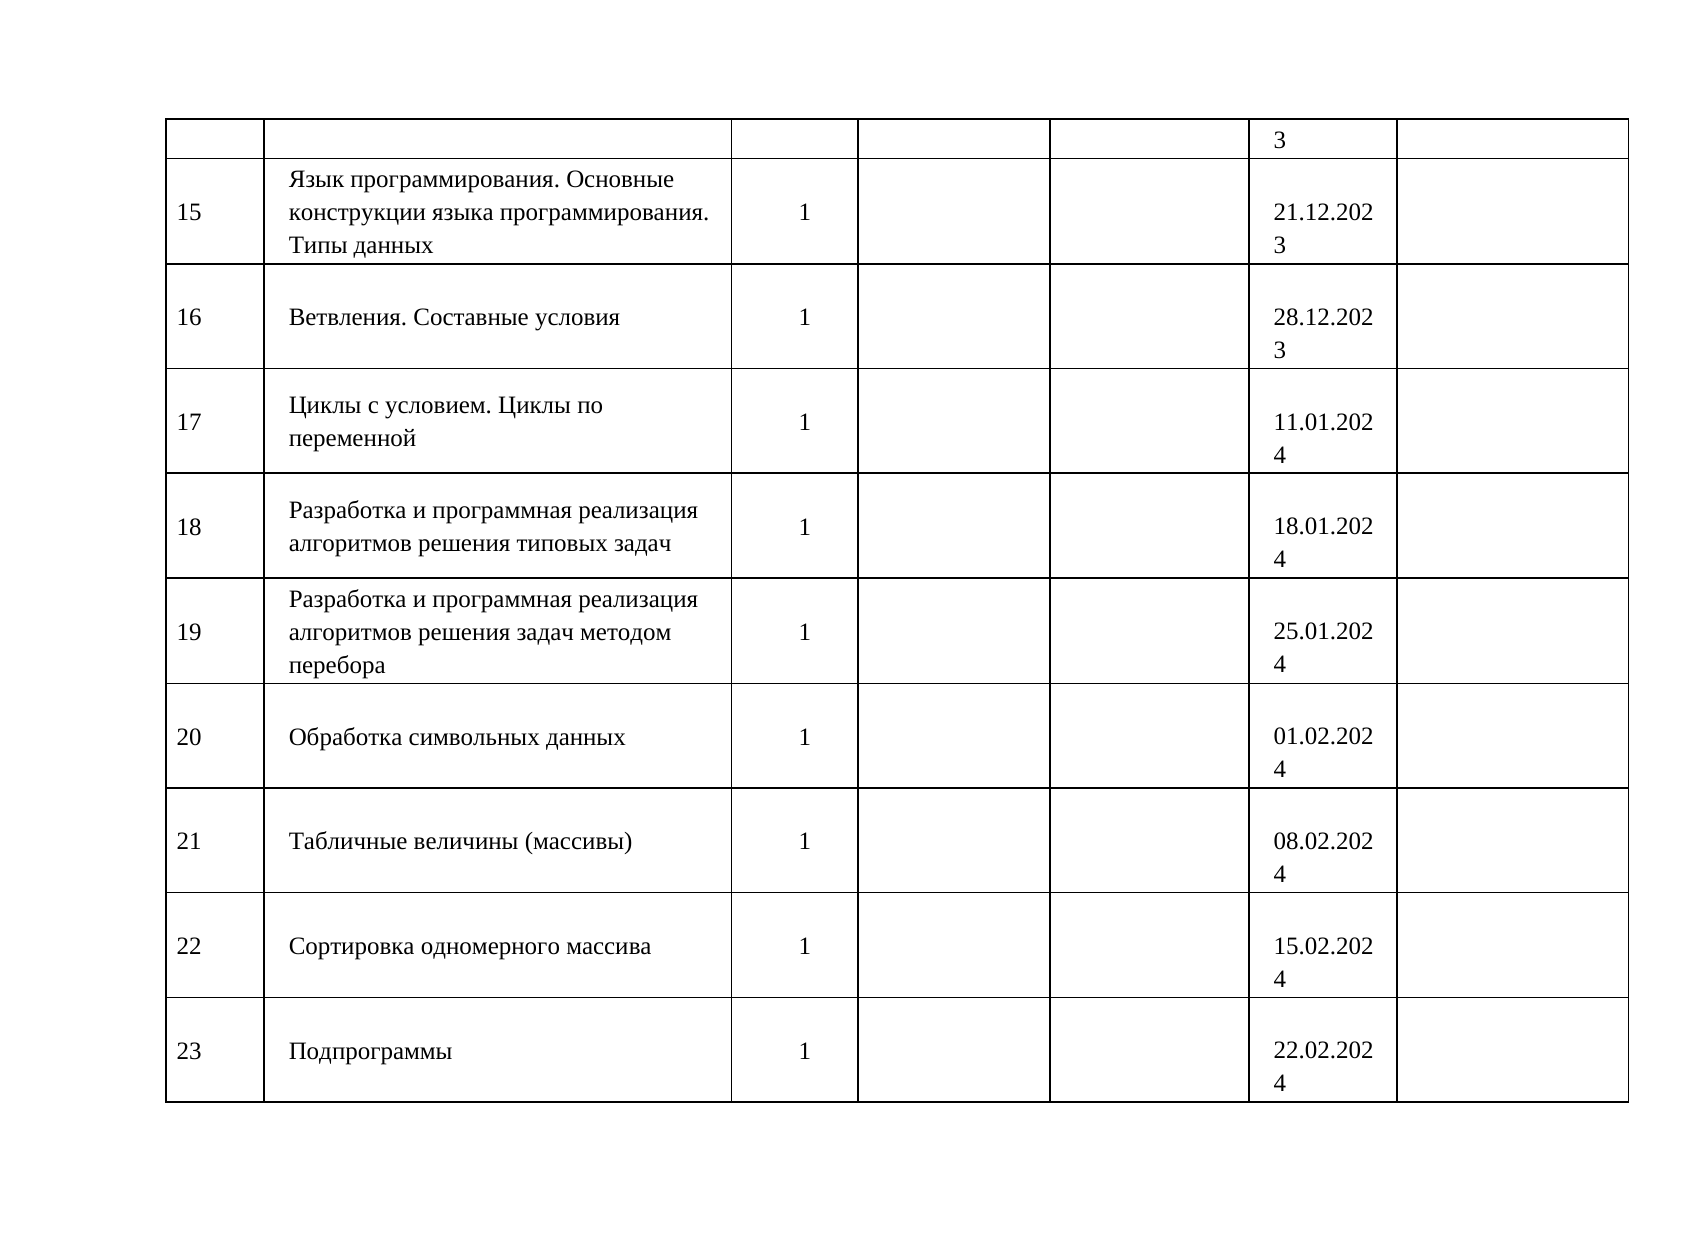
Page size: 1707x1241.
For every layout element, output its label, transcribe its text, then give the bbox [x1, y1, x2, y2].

table_cell 20 [167, 684, 263, 787]
table_cell Табличные величины (массивы) [265, 789, 731, 892]
table_cell [1398, 265, 1628, 368]
table_cell [1398, 684, 1628, 787]
table_cell [1051, 789, 1248, 892]
table_cell 1 [732, 684, 857, 787]
table_cell Обработка символьных данных [265, 684, 731, 787]
table_cell 01.02.2024 [1250, 684, 1396, 787]
table_cell 15.02.2024 [1250, 893, 1396, 996]
table_cell 1 [732, 998, 857, 1101]
table_cell [859, 159, 1049, 263]
table_cell [1398, 998, 1628, 1101]
table_cell 19 [167, 579, 263, 682]
table_cell [1398, 369, 1628, 472]
table_cell 22 [167, 893, 263, 996]
table_cell [1051, 579, 1248, 682]
table_cell [859, 789, 1049, 892]
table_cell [265, 120, 731, 157]
table_cell [859, 893, 1049, 996]
table_cell 18 [167, 474, 263, 577]
table_cell [1398, 789, 1628, 892]
table_cell Ветвления. Составные условия [265, 265, 731, 368]
table_cell [1051, 474, 1248, 577]
table_cell 1 [732, 120, 857, 157]
table_cell 1 [732, 159, 857, 263]
table_cell [1051, 893, 1248, 996]
table_cell 21 [167, 789, 263, 892]
table_cell 22.02.2024 [1250, 998, 1396, 1101]
table_cell [859, 120, 1049, 157]
table_cell [1398, 893, 1628, 996]
table_cell [1051, 369, 1248, 472]
table_cell [1051, 998, 1248, 1101]
table_cell [859, 579, 1049, 682]
table_cell [1051, 265, 1248, 368]
table_cell 1 [732, 369, 857, 472]
table_cell [1398, 120, 1628, 157]
table_cell Язык программирования. Основные конструкции языка программирования. Типы данных [265, 159, 731, 263]
table_cell [1051, 684, 1248, 787]
table_cell 1 [732, 893, 857, 996]
table_cell [1051, 159, 1248, 263]
table_cell [859, 369, 1049, 472]
table_cell Разработка и программная реализация алгоритмов решения типовых задач [265, 474, 731, 577]
table_cell 15 [167, 159, 263, 263]
table_cell 23 [167, 998, 263, 1101]
table_cell [859, 684, 1049, 787]
table_cell Разработка и программная реализация алгоритмов решения задач методом перебора [265, 579, 731, 682]
table_cell [1398, 159, 1628, 263]
table_cell 16 [167, 265, 263, 368]
table_cell 08.02.2024 [1250, 789, 1396, 892]
table_cell 25.01.2024 [1250, 579, 1396, 682]
table_cell 28.12.2023 [1250, 265, 1396, 368]
table_cell 1 [732, 265, 857, 368]
table_cell 1 [732, 579, 857, 682]
table_cell [859, 474, 1049, 577]
table_cell [1398, 474, 1628, 577]
table_cell 14.12.2023 [1250, 120, 1396, 157]
table_cell 14 [167, 120, 263, 157]
table_cell [1398, 579, 1628, 682]
table_cell Сортировка одномерного массива [265, 893, 731, 996]
table_cell [859, 998, 1049, 1101]
table_cell 11.01.2024 [1250, 369, 1396, 472]
table_cell 18.01.2024 [1250, 474, 1396, 577]
table_cell Подпрограммы [265, 998, 731, 1101]
table_cell 1 [732, 789, 857, 892]
table_cell 21.12.2023 [1250, 159, 1396, 263]
table_cell 1 [732, 474, 857, 577]
table_cell [1051, 120, 1248, 157]
table_cell 17 [167, 369, 263, 472]
table_cell Циклы с условием. Циклы по переменной [265, 369, 731, 472]
table_cell [859, 265, 1049, 368]
